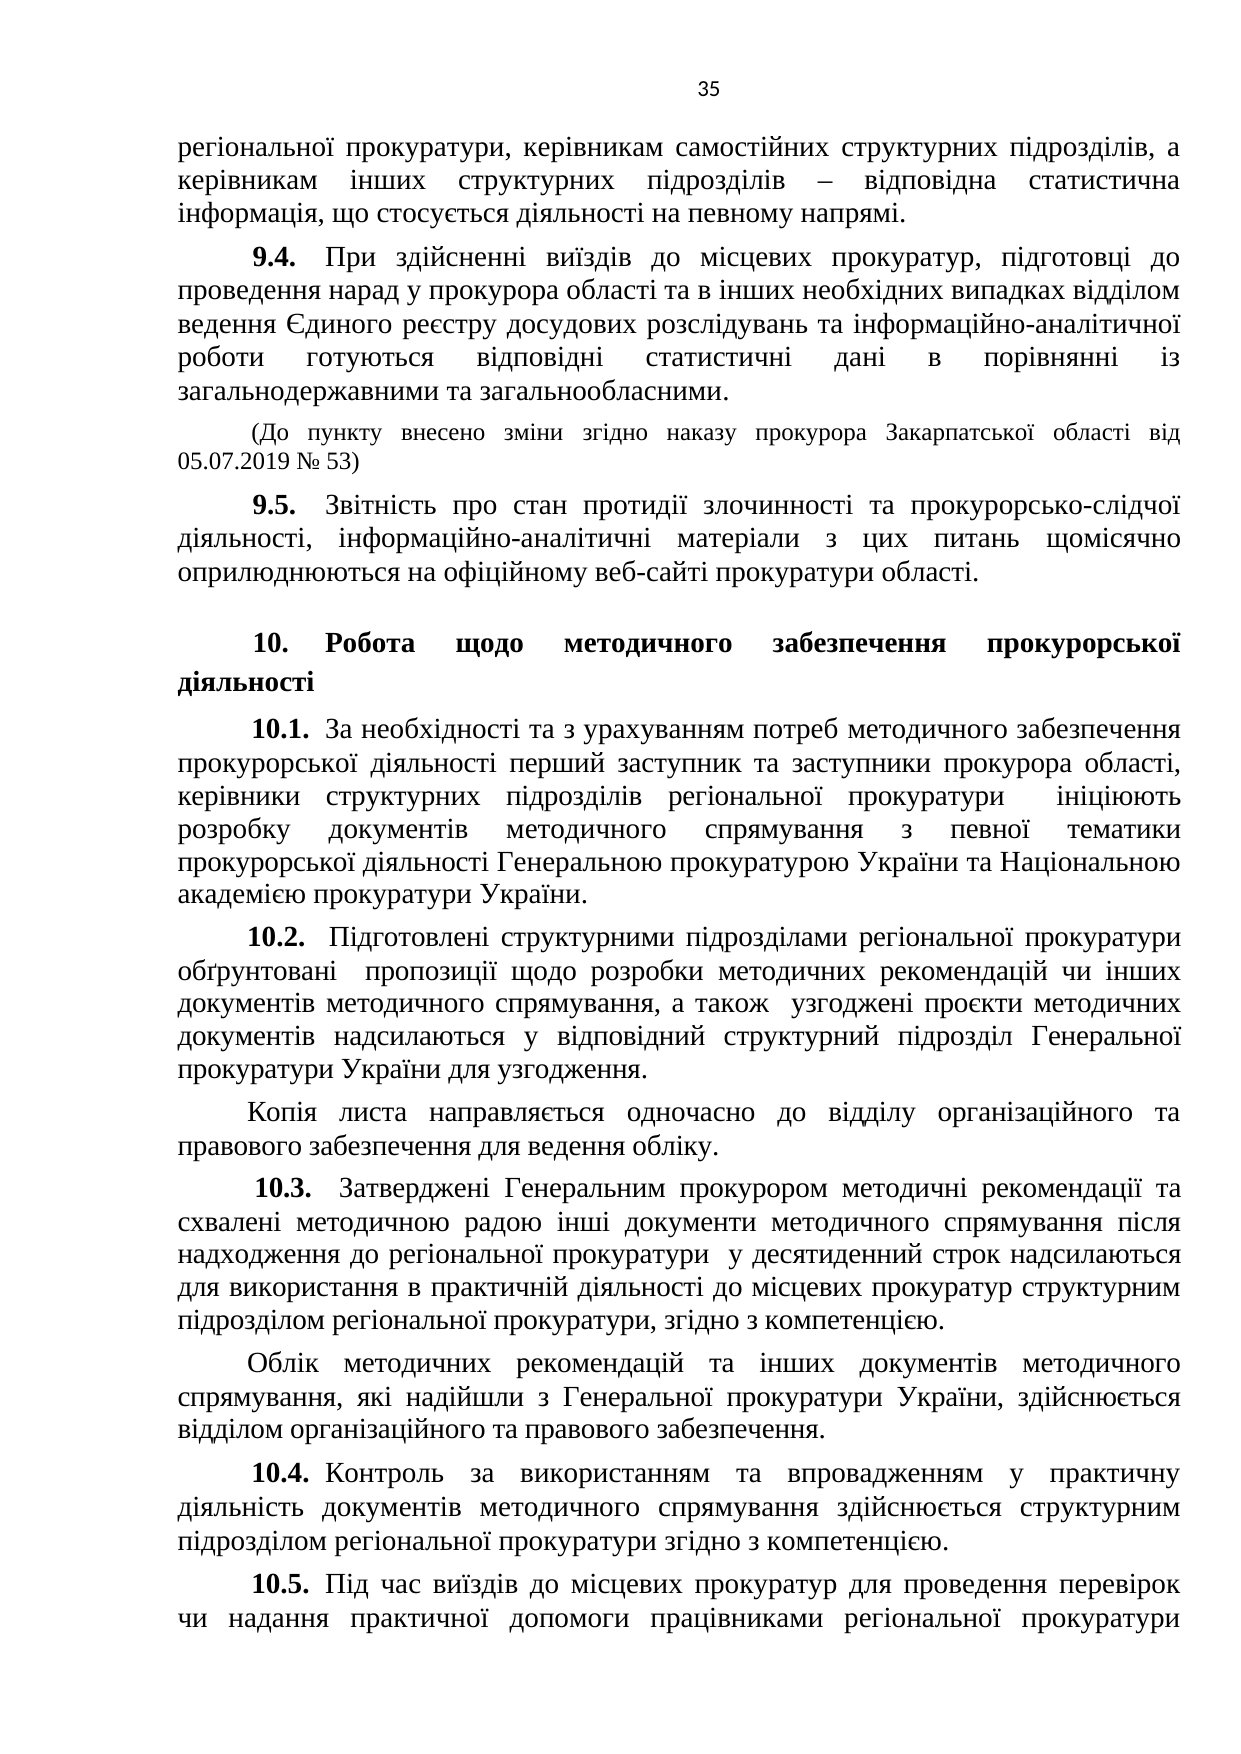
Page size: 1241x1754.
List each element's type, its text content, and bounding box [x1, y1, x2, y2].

text 10. Робота щодо методичного забезпечення прокурорської діяльності [177, 625, 1181, 697]
text (До пункту внесено зміни згідно наказу прокурора Закарпатської області від 05.07.2019 № 53) [177, 417, 1181, 474]
text Облік методичних рекомендацій та інших документів методичного спрямування, які надійшли з Генеральної прокуратури України, здійснюється відділом організаційного та правового забезпечення. [177, 1346, 1181, 1445]
text 9.4. При здійсненні виїздів до місцевих прокуратур, підготовці до проведення нарад у прокурора області та в інших необхідних випадках відділом ведення Єдиного реєстру досудових розслідувань та інформаційно-аналітичної роботи готуються відповідні статистичні дані в порівнянні із загальнодержавними та загальнообласними. [177, 239, 1181, 407]
text 10.2. Підготовлені структурними підрозділами регіональної прокуратури обґрунтовані пропозиції щодо розробки методичних рекомендацій чи інших документів методичного спрямування, а також узгоджені проєкти методичних документів надсилаються у відповідний структурний підрозділ Генеральної прокуратури України для узгодження. [177, 921, 1181, 1085]
text 10.4. Контроль за використанням та впровадженням у практичну діяльність документів методичного спрямування здійснюється структурним підрозділом регіональної прокуратури згідно з компетенцією. [177, 1456, 1181, 1556]
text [177, 130, 1181, 228]
text 10.3. Затверджені Генеральним прокурором методичні рекомендації та схвалені методичною радою інші документи методичного спрямування після надходження до регіональної прокуратури у десятиденний строк надсилаються для використання в практичній діяльності до місцевих прокуратур структурним підрозділом регіональної прокуратури, згідно з компетенцією. [177, 1172, 1181, 1336]
text Копія листа направляється одночасно до відділу організаційного та правового забезпечення для ведення обліку. [177, 1095, 1181, 1161]
text 9.5. Звітність про стан протидії злочинності та прокурорсько-слідчої діяльності, інформаційно-аналітичні матеріали з цих питань щомісячно оприлюднюються на офіційному веб-сайті прокуратури області. [177, 487, 1181, 588]
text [177, 1567, 1181, 1634]
text 10.1. За необхідності та з урахуванням потреб методичного забезпечення прокурорської діяльності перший заступник та заступники прокурора області, керівники структурних підрозділів регіональної прокуратури ініціюють розробку документів методичного спрямування з певної тематики прокурорської діяльності Генеральною прокуратурою України та Національною академією прокуратури України. [177, 713, 1181, 910]
